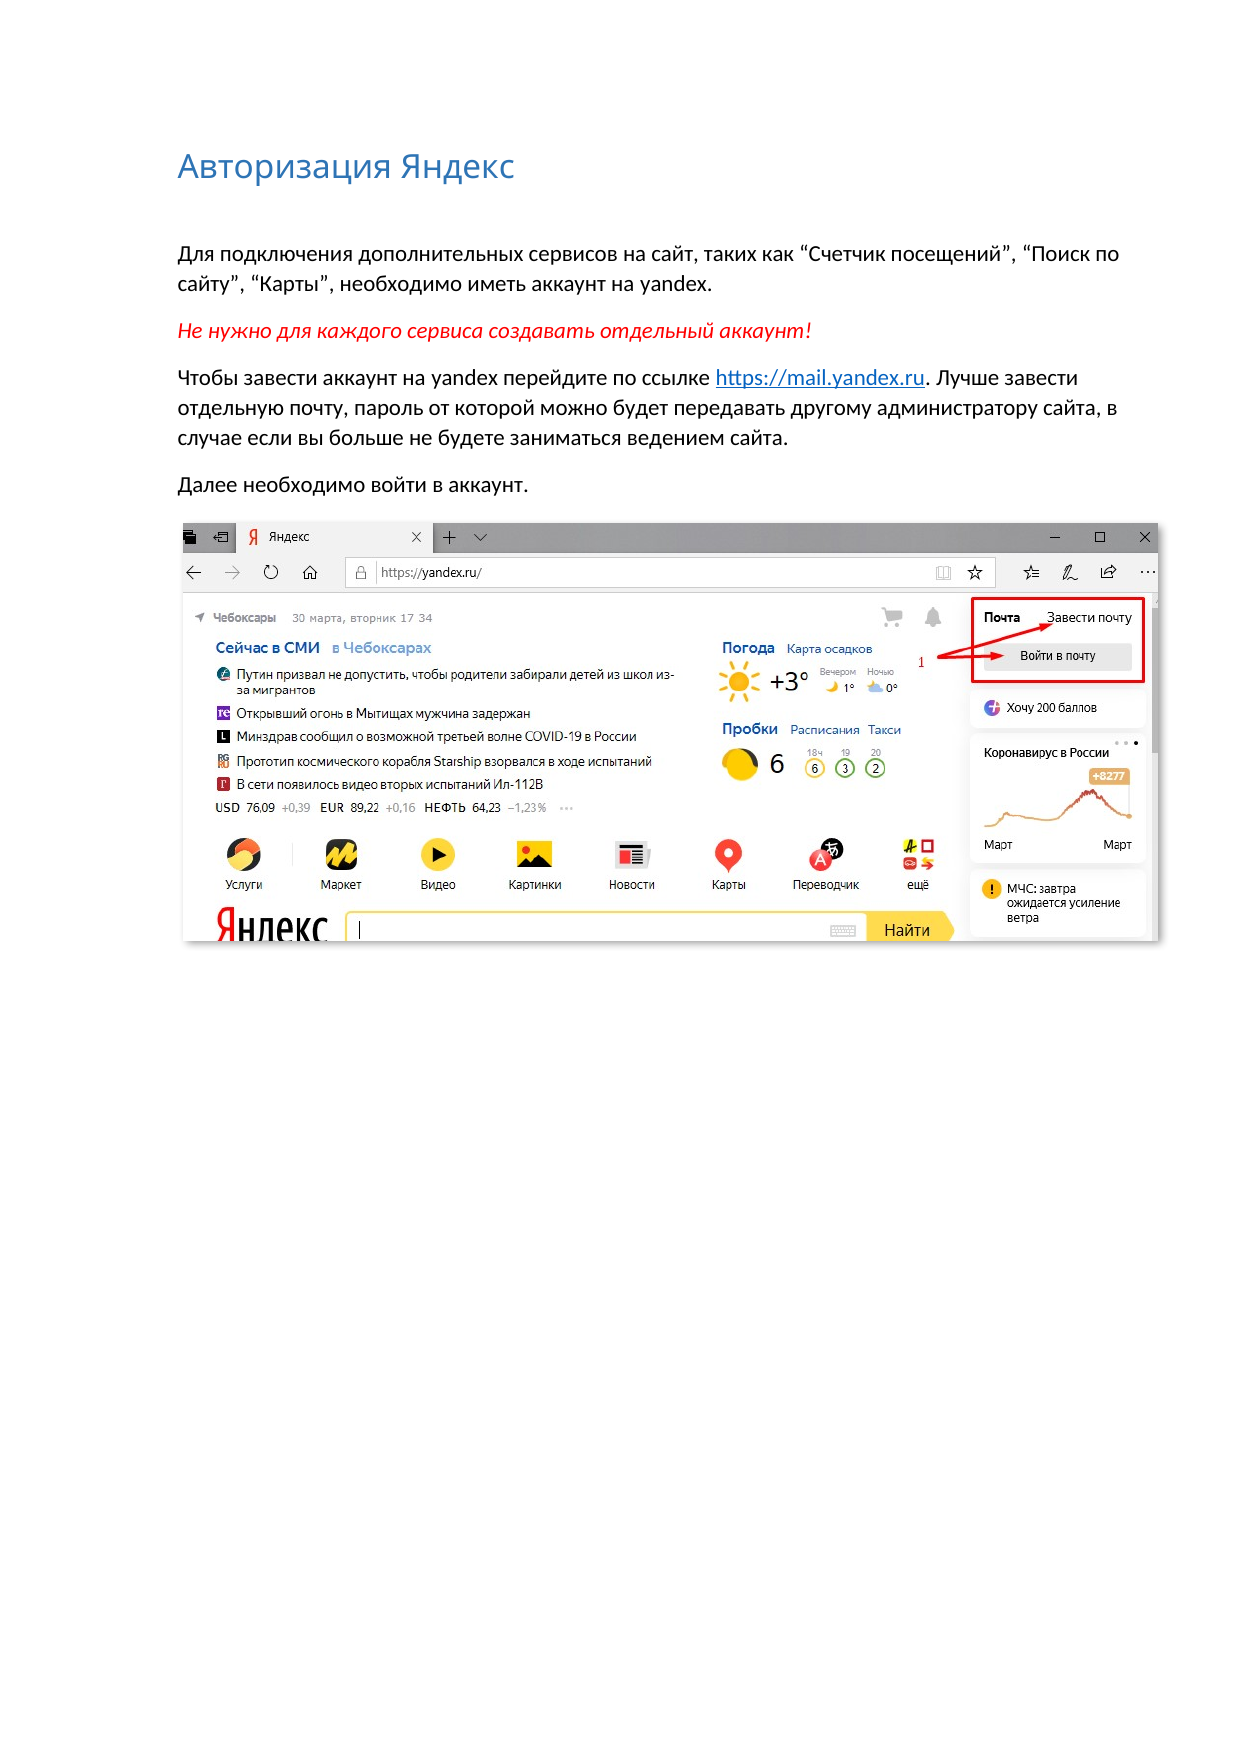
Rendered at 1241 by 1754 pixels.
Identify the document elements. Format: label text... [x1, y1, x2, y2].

text Не нужно для каждого сервиса создавать отдельный аккаунт! [177, 316, 1152, 344]
subtitle Авторизация Яндекс [177, 143, 1152, 188]
picture [183, 523, 1158, 941]
text Далее необходимо войти в аккаунт. [177, 470, 1152, 498]
text Для подключения дополнительных сервисов на сайт, таких как “Счетчик посещений”, “Поиск по сайту”, “Карты”, необходимо иметь аккаунт на yandex. [177, 239, 1152, 297]
text Чтобы завести аккаунт на yandex перейдите по ссылке https://mail.yandex.ru. Лучше завести отдельную почту, пароль от которой можно будет передавать другому администратору сайта, в случае если вы больше не будете заниматься ведением сайта. [177, 363, 1152, 451]
